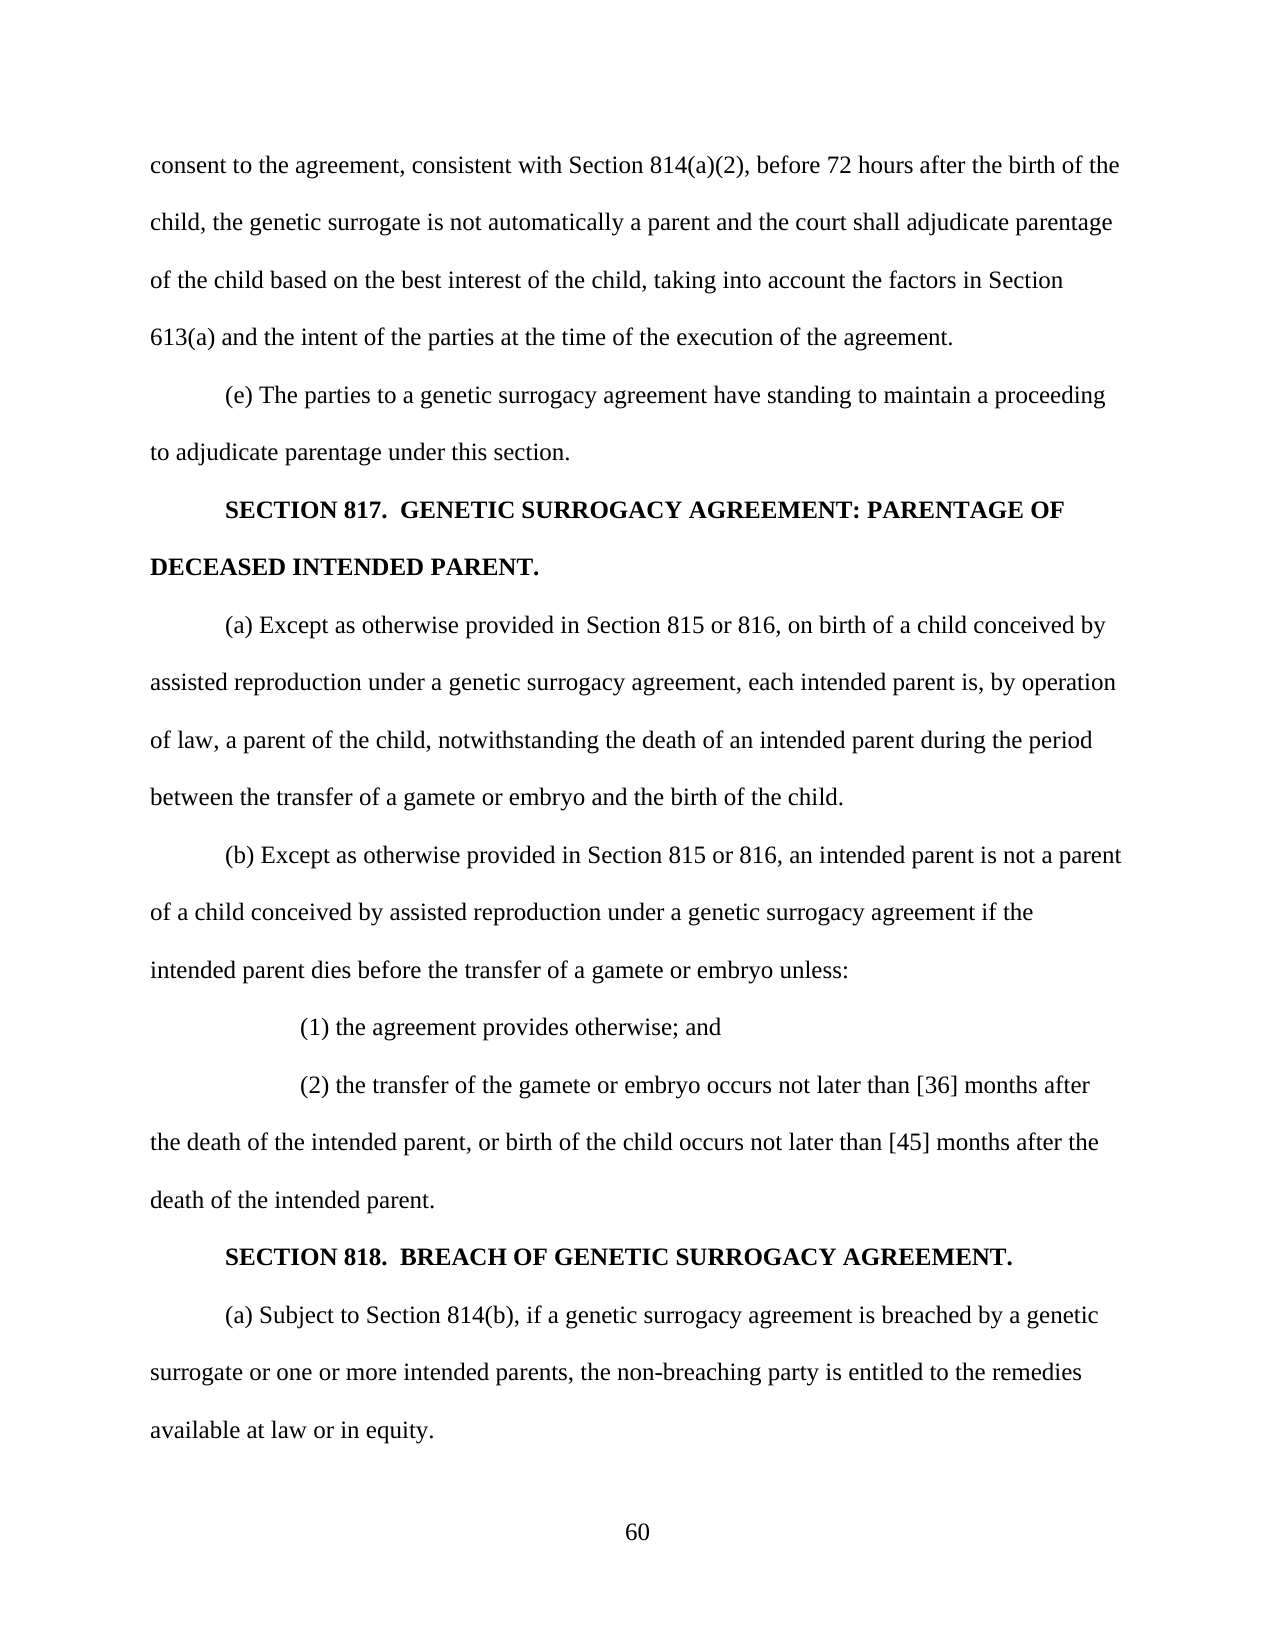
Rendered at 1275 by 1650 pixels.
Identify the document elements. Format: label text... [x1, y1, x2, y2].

text (b) Except as otherwise provided in Section 815 or 816, an intended parent is not a parent of a child conceived by assisted reproduction under a genetic surrogacy agreement if the intended parent dies before the transfer of a gamete or embryo unless: [150, 840, 1125, 984]
text (e) The parties to a genetic surrogacy agreement have standing to maintain a proceeding to adjudicate parentage under this section. [150, 380, 1125, 466]
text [150, 150, 1125, 351]
text (2) the transfer of the gamete or embryo occurs not later than [36] months after the death of the intended parent, or birth of the child occurs not later than [45] months after the death of the intended parent. [150, 1070, 1125, 1214]
text (a) Subject to Section 814(b), if a genetic surrogacy agreement is breached by a genetic surrogate or one or more intended parents, the non-breaching party is entitled to the remedies available at law or in equity. [150, 1300, 1125, 1444]
subtitle SECTION 818. BREACH OF GENETIC SURROGACY AGREEMENT. [150, 1242, 1125, 1271]
text (1) the agreement provides otherwise; and [225, 1012, 1125, 1041]
subtitle SECTION 817. GENETIC SURROGACY AGREEMENT: PARENTAGE OF DECEASED INTENDED PARENT. [150, 495, 1125, 581]
text (a) Except as otherwise provided in Section 815 or 816, on birth of a child conceived by assisted reproduction under a genetic surrogacy agreement, each intended parent is, by operation of law, a parent of the child, notwithstanding the death of an intended parent during the period between the transfer of a gamete or embryo and the birth of the child. [150, 610, 1125, 811]
